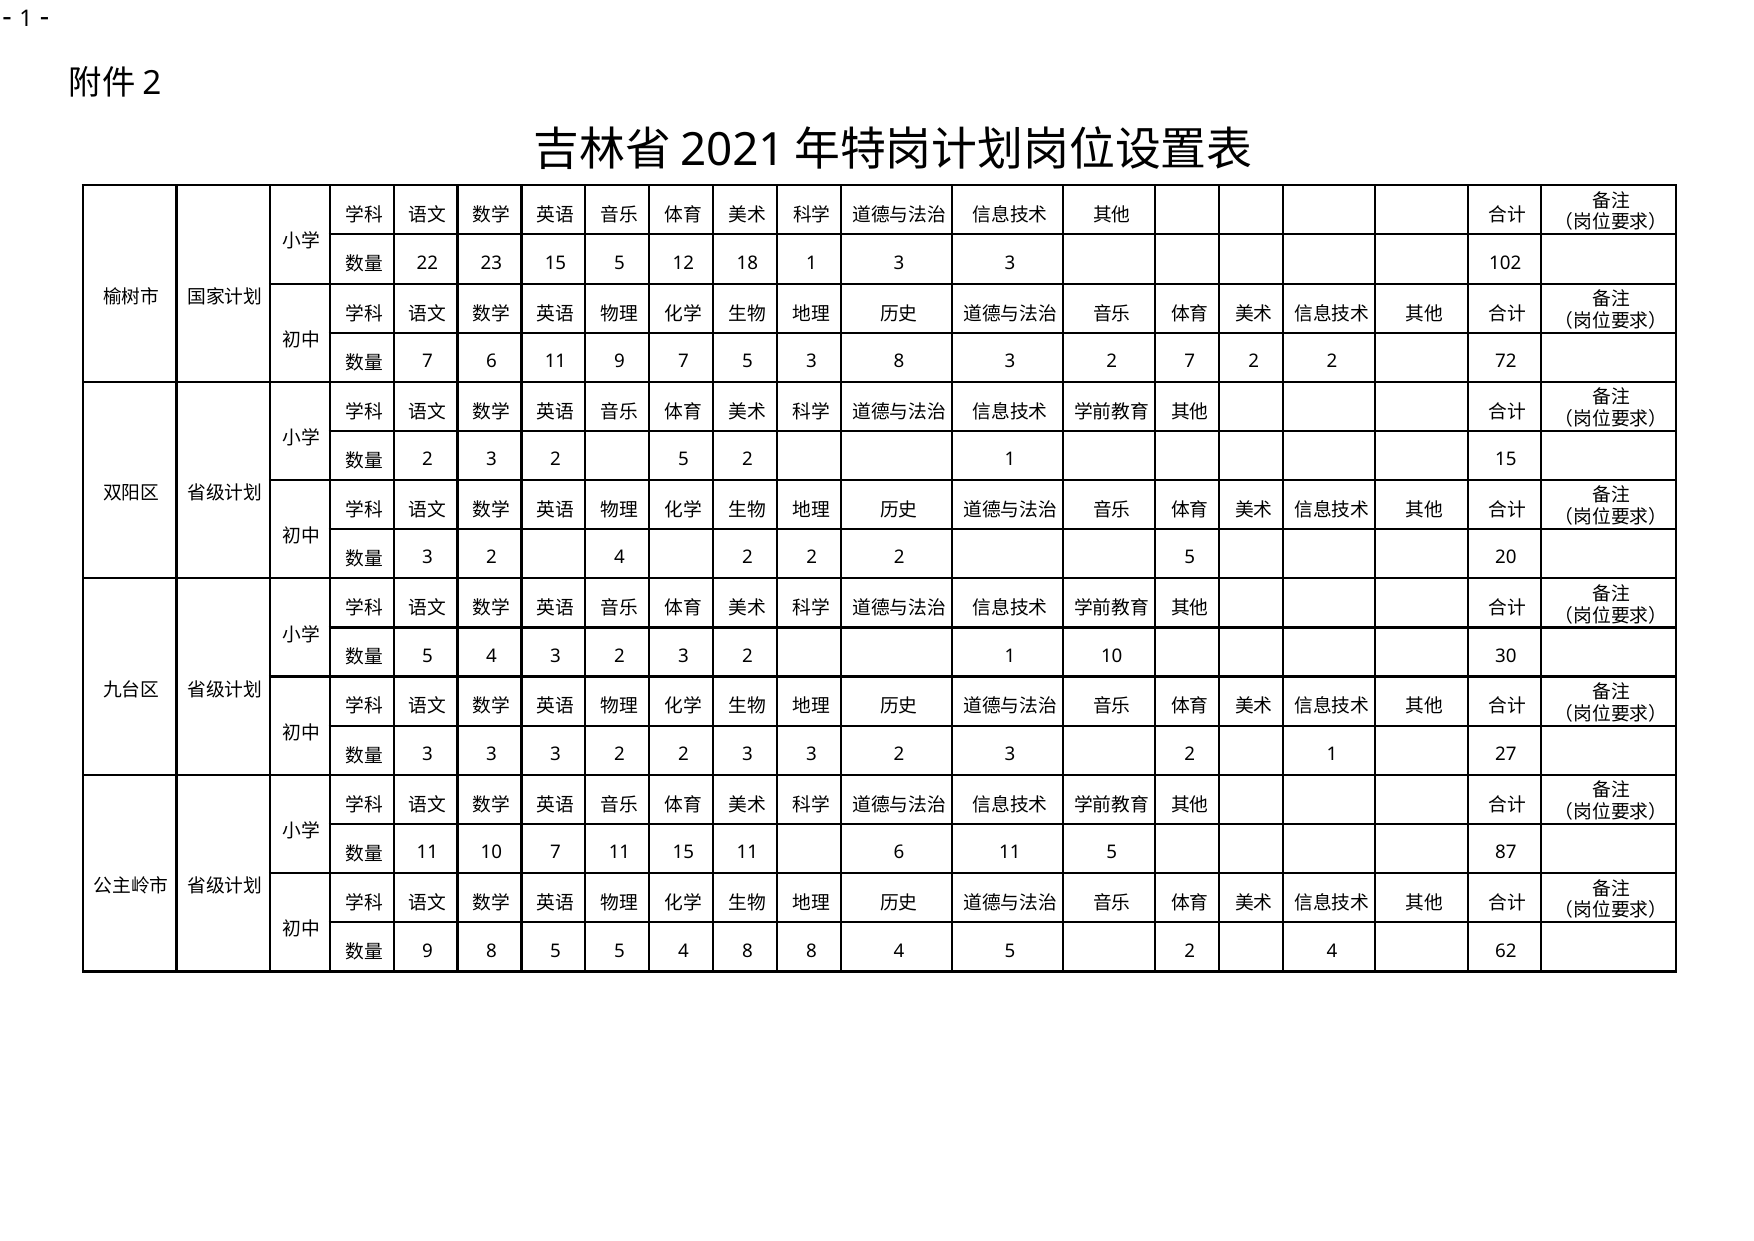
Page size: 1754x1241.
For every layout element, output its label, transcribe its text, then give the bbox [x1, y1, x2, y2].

table_cell 语文 [395, 383, 456, 430]
table_cell [1284, 629, 1374, 675]
table_cell 学前教育 [1064, 579, 1154, 626]
table_cell 1 [953, 629, 1062, 675]
table_cell 5 [523, 923, 584, 970]
table_cell [1064, 432, 1154, 479]
table_header 体育 [650, 186, 712, 233]
table_cell 科学 [778, 383, 840, 430]
table_cell [1542, 923, 1675, 970]
table_cell 学科 [331, 874, 393, 921]
table_cell 数学 [459, 678, 520, 724]
table_cell [1284, 530, 1374, 577]
table_cell 物理 [586, 481, 648, 528]
table_header 数学 [459, 186, 520, 233]
table_cell 2 [1064, 334, 1154, 381]
table_cell 10 [1064, 629, 1154, 675]
table_cell [1220, 923, 1282, 970]
table_cell 5 [650, 432, 712, 479]
table_header 美术 [714, 186, 776, 233]
table_cell 2 [1156, 923, 1218, 970]
table_cell 2 [714, 530, 776, 577]
table_cell 道德与法治 [953, 481, 1062, 528]
table_cell 102 [1469, 235, 1540, 282]
table_cell 英语 [523, 874, 584, 921]
table_cell 数学 [459, 579, 520, 626]
table_cell [1284, 235, 1374, 282]
table_cell [586, 432, 648, 479]
table_cell 其他 [1376, 678, 1467, 724]
table_cell [1064, 923, 1154, 970]
table_cell [842, 629, 951, 675]
table_cell 音乐 [586, 776, 648, 823]
table_cell 英语 [523, 481, 584, 528]
table_cell 3 [842, 235, 951, 282]
text 附件2 [69, 56, 173, 104]
table_cell 5 [1156, 530, 1218, 577]
table_cell 2 [1220, 334, 1282, 381]
table_cell [1376, 825, 1467, 872]
table_cell 音乐 [1064, 285, 1154, 332]
table_cell 初中 [271, 874, 329, 970]
table_cell 学科 [331, 285, 393, 332]
table_cell 信息技术 [1284, 285, 1374, 332]
table_cell 22 [395, 235, 456, 282]
table_cell 学科 [331, 481, 393, 528]
table_cell 小学 [271, 383, 329, 479]
table_cell [1156, 825, 1218, 872]
table_cell 3 [650, 629, 712, 675]
table_cell 道德与法治 [842, 579, 951, 626]
table_cell 语文 [395, 874, 456, 921]
table_cell 1 [953, 432, 1062, 479]
table_cell 历史 [842, 481, 951, 528]
table_cell 合计 [1469, 285, 1540, 332]
table_cell [953, 530, 1062, 577]
table_cell 11 [523, 334, 584, 381]
table_cell 2 [523, 432, 584, 479]
table_cell 双阳区 [84, 383, 175, 577]
table_cell 数量 [331, 923, 393, 970]
table_cell [1220, 432, 1282, 479]
table_cell 地理 [778, 285, 840, 332]
table_cell 数学 [459, 383, 520, 430]
table_cell 语文 [395, 776, 456, 823]
table_cell 体育 [650, 579, 712, 626]
table_cell 备注 （岗位要求） [1542, 678, 1675, 724]
table_cell [1376, 383, 1467, 430]
table_cell [1542, 530, 1675, 577]
table_cell 音乐 [586, 579, 648, 626]
table_cell 6 [459, 334, 520, 381]
table_cell 其他 [1156, 383, 1218, 430]
table_cell 初中 [271, 678, 329, 774]
table_cell 7 [1156, 334, 1218, 381]
table_cell 10 [459, 825, 520, 872]
table_cell 5 [714, 334, 776, 381]
table_cell 3 [778, 334, 840, 381]
table_cell 数学 [459, 776, 520, 823]
table_cell 省级计划 [178, 579, 269, 774]
table_cell [1220, 727, 1282, 774]
table_cell 4 [586, 530, 648, 577]
table_cell [1376, 629, 1467, 675]
table_cell 英语 [523, 678, 584, 724]
table_cell 化学 [650, 678, 712, 724]
table_cell 音乐 [1064, 874, 1154, 921]
table_cell 2 [714, 629, 776, 675]
table_cell 体育 [650, 776, 712, 823]
table_cell 12 [650, 235, 712, 282]
table_cell 信息技术 [1284, 678, 1374, 724]
table_header 榆树市 [84, 186, 175, 381]
table_cell 美术 [1220, 481, 1282, 528]
table_cell 化学 [650, 285, 712, 332]
table_cell 9 [395, 923, 456, 970]
table_cell 5 [395, 629, 456, 675]
table_cell 7 [650, 334, 712, 381]
table_cell 3 [953, 727, 1062, 774]
table_cell 初中 [271, 285, 329, 381]
table_cell 8 [714, 923, 776, 970]
table_cell 学科 [331, 383, 393, 430]
table_cell 九台区 [84, 579, 175, 774]
table_cell 地理 [778, 481, 840, 528]
table_cell 合计 [1469, 481, 1540, 528]
table_cell 2 [586, 629, 648, 675]
table_cell [1284, 776, 1374, 823]
table_cell 历史 [842, 285, 951, 332]
table_cell 9 [586, 334, 648, 381]
table_cell [1376, 923, 1467, 970]
table_cell 物理 [586, 874, 648, 921]
table_cell [1542, 334, 1675, 381]
table_cell 其他 [1156, 776, 1218, 823]
table_cell 3 [523, 727, 584, 774]
table_cell 英语 [523, 579, 584, 626]
table_cell 2 [778, 530, 840, 577]
table_cell 4 [459, 629, 520, 675]
table_cell 信息技术 [953, 579, 1062, 626]
table_cell 音乐 [586, 383, 648, 430]
table_cell 备注 （岗位要求） [1542, 579, 1675, 626]
table_header [1376, 186, 1467, 233]
table_cell 语文 [395, 481, 456, 528]
table_cell [1220, 530, 1282, 577]
table_cell 体育 [1156, 285, 1218, 332]
table_cell 其他 [1156, 579, 1218, 626]
table_cell 其他 [1376, 481, 1467, 528]
table_cell 美术 [1220, 678, 1282, 724]
table_header 道德与法治 [842, 186, 951, 233]
table_cell 其他 [1376, 285, 1467, 332]
table_cell 信息技术 [1284, 481, 1374, 528]
table_cell 学科 [331, 678, 393, 724]
table_cell 3 [953, 334, 1062, 381]
table_cell 7 [523, 825, 584, 872]
table_cell [1284, 825, 1374, 872]
table_cell 2 [842, 727, 951, 774]
table_cell 英语 [523, 383, 584, 430]
table_cell 合计 [1469, 776, 1540, 823]
table_cell 省级计划 [178, 776, 269, 970]
table_cell 化学 [650, 481, 712, 528]
table_cell [1220, 629, 1282, 675]
table_cell [1064, 727, 1154, 774]
table_cell 音乐 [1064, 678, 1154, 724]
table_cell 美术 [714, 776, 776, 823]
table_cell 历史 [842, 874, 951, 921]
table_cell 道德与法治 [842, 383, 951, 430]
table_cell 2 [650, 727, 712, 774]
table_cell [778, 432, 840, 479]
table_cell 3 [459, 432, 520, 479]
table_cell 5 [1064, 825, 1154, 872]
table_cell 学前教育 [1064, 383, 1154, 430]
table_cell 2 [459, 530, 520, 577]
table_cell 2 [586, 727, 648, 774]
table_header 合计 [1469, 186, 1540, 233]
table_cell [1542, 432, 1675, 479]
table_cell 数学 [459, 874, 520, 921]
table_cell 备注 （岗位要求） [1542, 383, 1675, 430]
table_cell [842, 432, 951, 479]
table_cell 道德与法治 [953, 874, 1062, 921]
table_cell 3 [523, 629, 584, 675]
table_cell 15 [1469, 432, 1540, 479]
table_cell 4 [650, 923, 712, 970]
table_cell 3 [395, 727, 456, 774]
table_header 国家计划 [178, 186, 269, 381]
table_cell 数量 [331, 334, 393, 381]
table_cell 18 [714, 235, 776, 282]
table_cell 合计 [1469, 874, 1540, 921]
table_header [1284, 186, 1374, 233]
table_cell 数量 [331, 629, 393, 675]
table_cell [1376, 432, 1467, 479]
table_cell 信息技术 [1284, 874, 1374, 921]
table_cell 小学 [271, 579, 329, 675]
table_cell 2 [1284, 334, 1374, 381]
table_header 学科 [331, 186, 393, 233]
table_cell 合计 [1469, 579, 1540, 626]
table_cell 11 [714, 825, 776, 872]
table_cell 30 [1469, 629, 1540, 675]
table_cell 7 [395, 334, 456, 381]
table_cell 备注 （岗位要求） [1542, 481, 1675, 528]
table_cell 20 [1469, 530, 1540, 577]
table_cell 地理 [778, 678, 840, 724]
table_cell 数学 [459, 481, 520, 528]
table_cell 11 [586, 825, 648, 872]
table_cell [1284, 579, 1374, 626]
table_cell 道德与法治 [842, 776, 951, 823]
table_cell [1376, 530, 1467, 577]
table_header 小学 [271, 186, 329, 282]
table_cell 1 [778, 235, 840, 282]
subtitle 吉林省2021年特岗计划岗位设置表 [533, 112, 1687, 179]
table_cell [1542, 727, 1675, 774]
table_cell [1220, 825, 1282, 872]
table_cell [1220, 383, 1282, 430]
table_cell 信息技术 [953, 383, 1062, 430]
table_cell 15 [650, 825, 712, 872]
table_cell 道德与法治 [953, 285, 1062, 332]
table_cell [1376, 579, 1467, 626]
table_cell 8 [459, 923, 520, 970]
table_cell 合计 [1469, 383, 1540, 430]
table_cell 23 [459, 235, 520, 282]
table_cell 4 [1284, 923, 1374, 970]
table_cell [650, 530, 712, 577]
table_cell 体育 [1156, 874, 1218, 921]
table_cell 美术 [714, 579, 776, 626]
table_header 其他 [1064, 186, 1154, 233]
table_cell 信息技术 [953, 776, 1062, 823]
table_cell [1220, 579, 1282, 626]
table_cell [1156, 629, 1218, 675]
table_cell 合计 [1469, 678, 1540, 724]
table_cell [1376, 235, 1467, 282]
table_cell 学科 [331, 579, 393, 626]
table_cell 数量 [331, 530, 393, 577]
table_cell 3 [953, 235, 1062, 282]
table_cell 美术 [1220, 874, 1282, 921]
table_cell 生物 [714, 285, 776, 332]
table_cell [1376, 776, 1467, 823]
table_cell [523, 530, 584, 577]
table_cell 体育 [650, 383, 712, 430]
table_cell 2 [842, 530, 951, 577]
table_cell 美术 [714, 383, 776, 430]
table_cell 62 [1469, 923, 1540, 970]
table_cell [1542, 825, 1675, 872]
table_cell 体育 [1156, 678, 1218, 724]
table_cell [1156, 235, 1218, 282]
table_cell 1 [1284, 727, 1374, 774]
table_cell [778, 825, 840, 872]
table_cell 2 [395, 432, 456, 479]
table_header [1156, 186, 1218, 233]
table_cell 数量 [331, 727, 393, 774]
table_cell 公主岭市 [84, 776, 175, 970]
table_header 信息技术 [953, 186, 1062, 233]
table_cell 5 [586, 235, 648, 282]
table_cell 化学 [650, 874, 712, 921]
table_cell 音乐 [1064, 481, 1154, 528]
table_cell [1284, 383, 1374, 430]
table_cell 物理 [586, 678, 648, 724]
table_cell 3 [778, 727, 840, 774]
table_cell 5 [953, 923, 1062, 970]
table_cell 英语 [523, 285, 584, 332]
table_cell 3 [459, 727, 520, 774]
table_cell 备注 （岗位要求） [1542, 285, 1675, 332]
table_cell 生物 [714, 481, 776, 528]
table_cell [1542, 235, 1675, 282]
table_cell 11 [953, 825, 1062, 872]
table_header 语文 [395, 186, 456, 233]
table_cell 历史 [842, 678, 951, 724]
table_cell 初中 [271, 481, 329, 577]
table_cell 省级计划 [178, 383, 269, 577]
table_cell 3 [395, 530, 456, 577]
table_cell 科学 [778, 579, 840, 626]
table_cell 数量 [331, 432, 393, 479]
table_cell 语文 [395, 285, 456, 332]
table_cell 72 [1469, 334, 1540, 381]
table_cell 地理 [778, 874, 840, 921]
table_cell 27 [1469, 727, 1540, 774]
table_cell 语文 [395, 579, 456, 626]
table_cell 道德与法治 [953, 678, 1062, 724]
table_cell [1542, 629, 1675, 675]
table_cell 3 [714, 727, 776, 774]
table_cell 备注 （岗位要求） [1542, 776, 1675, 823]
table_cell 语文 [395, 678, 456, 724]
table_cell 11 [395, 825, 456, 872]
table_cell 小学 [271, 776, 329, 872]
table_cell 物理 [586, 285, 648, 332]
table_cell 生物 [714, 678, 776, 724]
table_cell 87 [1469, 825, 1540, 872]
table_cell 科学 [778, 776, 840, 823]
table_cell 美术 [1220, 285, 1282, 332]
table_cell [1064, 530, 1154, 577]
table_cell 数学 [459, 285, 520, 332]
table_header 备注 （岗位要求） [1542, 186, 1675, 233]
table_cell 学前教育 [1064, 776, 1154, 823]
table_header [1220, 186, 1282, 233]
table_cell 6 [842, 825, 951, 872]
table_cell 数量 [331, 235, 393, 282]
table_cell 生物 [714, 874, 776, 921]
table_cell [1064, 235, 1154, 282]
table_cell [1220, 776, 1282, 823]
table_cell [1220, 235, 1282, 282]
table_cell 4 [842, 923, 951, 970]
table_cell 2 [714, 432, 776, 479]
table_cell 8 [842, 334, 951, 381]
table_cell 2 [1156, 727, 1218, 774]
table_cell 5 [586, 923, 648, 970]
table_cell 数量 [331, 825, 393, 872]
table_cell [1376, 334, 1467, 381]
table_cell [1284, 432, 1374, 479]
table_cell [778, 629, 840, 675]
table_cell [1156, 432, 1218, 479]
table_cell 15 [523, 235, 584, 282]
table_cell 学科 [331, 776, 393, 823]
table_header 科学 [778, 186, 840, 233]
table_cell 体育 [1156, 481, 1218, 528]
table_cell 其他 [1376, 874, 1467, 921]
table_header 音乐 [586, 186, 648, 233]
table_cell 英语 [523, 776, 584, 823]
table_header 英语 [523, 186, 584, 233]
table_cell [1376, 727, 1467, 774]
table_cell 8 [778, 923, 840, 970]
table_cell 备注 （岗位要求） [1542, 874, 1675, 921]
